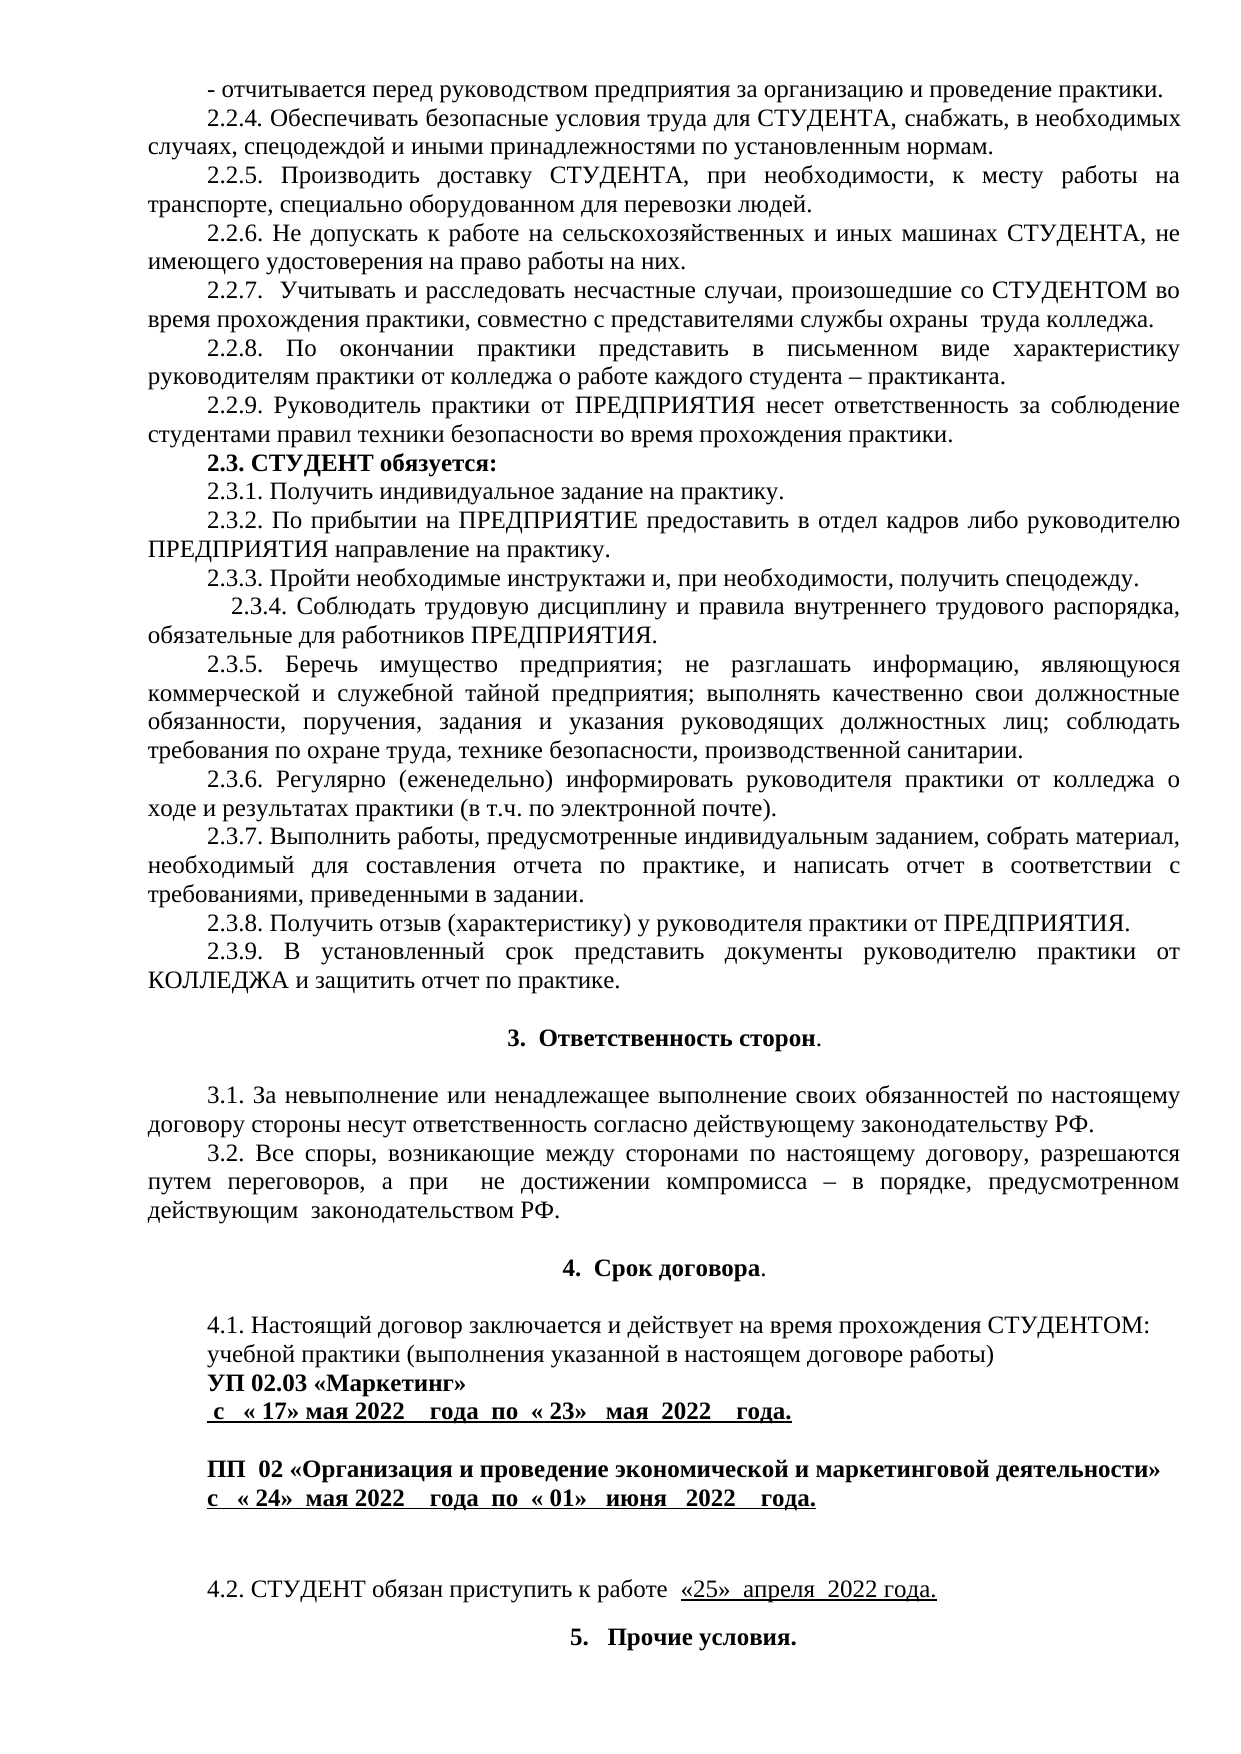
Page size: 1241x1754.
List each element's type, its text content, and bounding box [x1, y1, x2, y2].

text 2.3.3. Пройти необходимые инструктажи и, при необходимости, получить спецодежду. [148, 563, 1181, 591]
text 2.3.1. Получить индивидуальное задание на практику. [148, 476, 1181, 505]
text 2.3.8. Получить отзыв (характеристику) у руководителя практики от ПРЕДПРИЯТИЯ. [148, 908, 1181, 936]
text 3.2. Все споры, возникающие между сторонами по настоящему договору, разрешаются путем переговоров, а при не достижении компромисса – в порядке, предусмотренном действующим законодательством РФ. [148, 1138, 1181, 1224]
text 2.2.6. Не допускать к работе на сельскохозяйственных и иных машинах СТУДЕНТА, не имеющего удостоверения на право работы на них. [148, 218, 1181, 275]
text 4.1. Настоящий договор заключается и действует на время прохождения СТУДЕНТОМ: [148, 1310, 1181, 1339]
text 2.2.8. По окончании практики представить в письменном виде характеристику руководителям практики от колледжа о работе каждого студента – практиканта. [148, 333, 1181, 390]
text 2.3. СТУДЕНТ обязуется: [148, 448, 1181, 476]
text учебной практики (выполнения указанной в настоящем договоре работы) [148, 1339, 1181, 1368]
text 2.2.4. Обеспечивать безопасные условия труда для СТУДЕНТА, снабжать, в необходимых случаях, спецодеждой и иными принадлежностями по установленным нормам. [148, 103, 1181, 160]
text ПП 02 «Организация и проведение экономической и маркетинговой деятельности» [148, 1454, 1181, 1483]
text УП 02.03 «Маркетинг» [148, 1368, 1181, 1396]
text - отчитывается перед руководством предприятия за организацию и проведение практики. [148, 74, 1181, 103]
text 4. Срок договора. [148, 1253, 1181, 1281]
text 2.3.2. По прибытии на ПРЕДПРИЯТИЕ предоставить в отдел кадров либо руководителю ПРЕДПРИЯТИЯ направление на практику. [148, 505, 1181, 563]
text 3.1. За невыполнение или ненадлежащее выполнение своих обязанностей по настоящему договору стороны несут ответственность согласно действующему законодательству РФ. [148, 1080, 1181, 1138]
text 2.2.7. Учитывать и расследовать несчастные случаи, произошедшие со СТУДЕНТОМ во время прохождения практики, совместно с представителями службы охраны труда колледжа. [148, 275, 1181, 333]
text 2.2.5. Производить доставку СТУДЕНТА, при необходимости, к месту работы на транспорте, специально оборудованном для перевозки людей. [148, 160, 1181, 218]
text 4.2. СТУДЕНТ обязан приступить к работе «25» апреля 2022 года. [148, 1574, 1181, 1603]
text 2.3.5. Беречь имущество предприятия; не разглашать информацию, являющуюся коммерческой и служебной тайной предприятия; выполнять качественно свои должностные обязанности, поручения, задания и указания руководящих должностных лиц; соблюдать требования по охране труда, технике безопасности, производственной санитарии. [148, 649, 1181, 764]
text с « 24» мая 2022 года по « 01» июня 2022 года. [148, 1483, 1181, 1511]
text 3. Ответственность сторон. [148, 1023, 1181, 1051]
text 2.3.7. Выполнить работы, предусмотренные индивидуальным заданием, собрать материал, необходимый для составления отчета по практике, и написать отчет в соответствии с требованиями, приведенными в задании. [148, 821, 1181, 908]
text 2.3.9. В установленный срок представить документы руководителю практики от КОЛЛЕДЖА и защитить отчет по практике. [148, 936, 1181, 994]
text 2.3.4. Соблюдать трудовую дисциплину и правила внутреннего трудового распорядка, обязательные для работников ПРЕДПРИЯТИЯ. [148, 591, 1181, 649]
text 2.3.6. Регулярно (еженедельно) информировать руководителя практики от колледжа о ходе и результатах практики (в т.ч. по электронной почте). [148, 764, 1181, 821]
text с « 17» мая 2022 года по « 23» мая 2022 года. [148, 1396, 1181, 1425]
list Прочие условия. [185, 1622, 1181, 1651]
text 2.2.9. Руководитель практики от ПРЕДПРИЯТИЯ несет ответственность за соблюдение студентами правил техники безопасности во время прохождения практики. [148, 390, 1181, 448]
